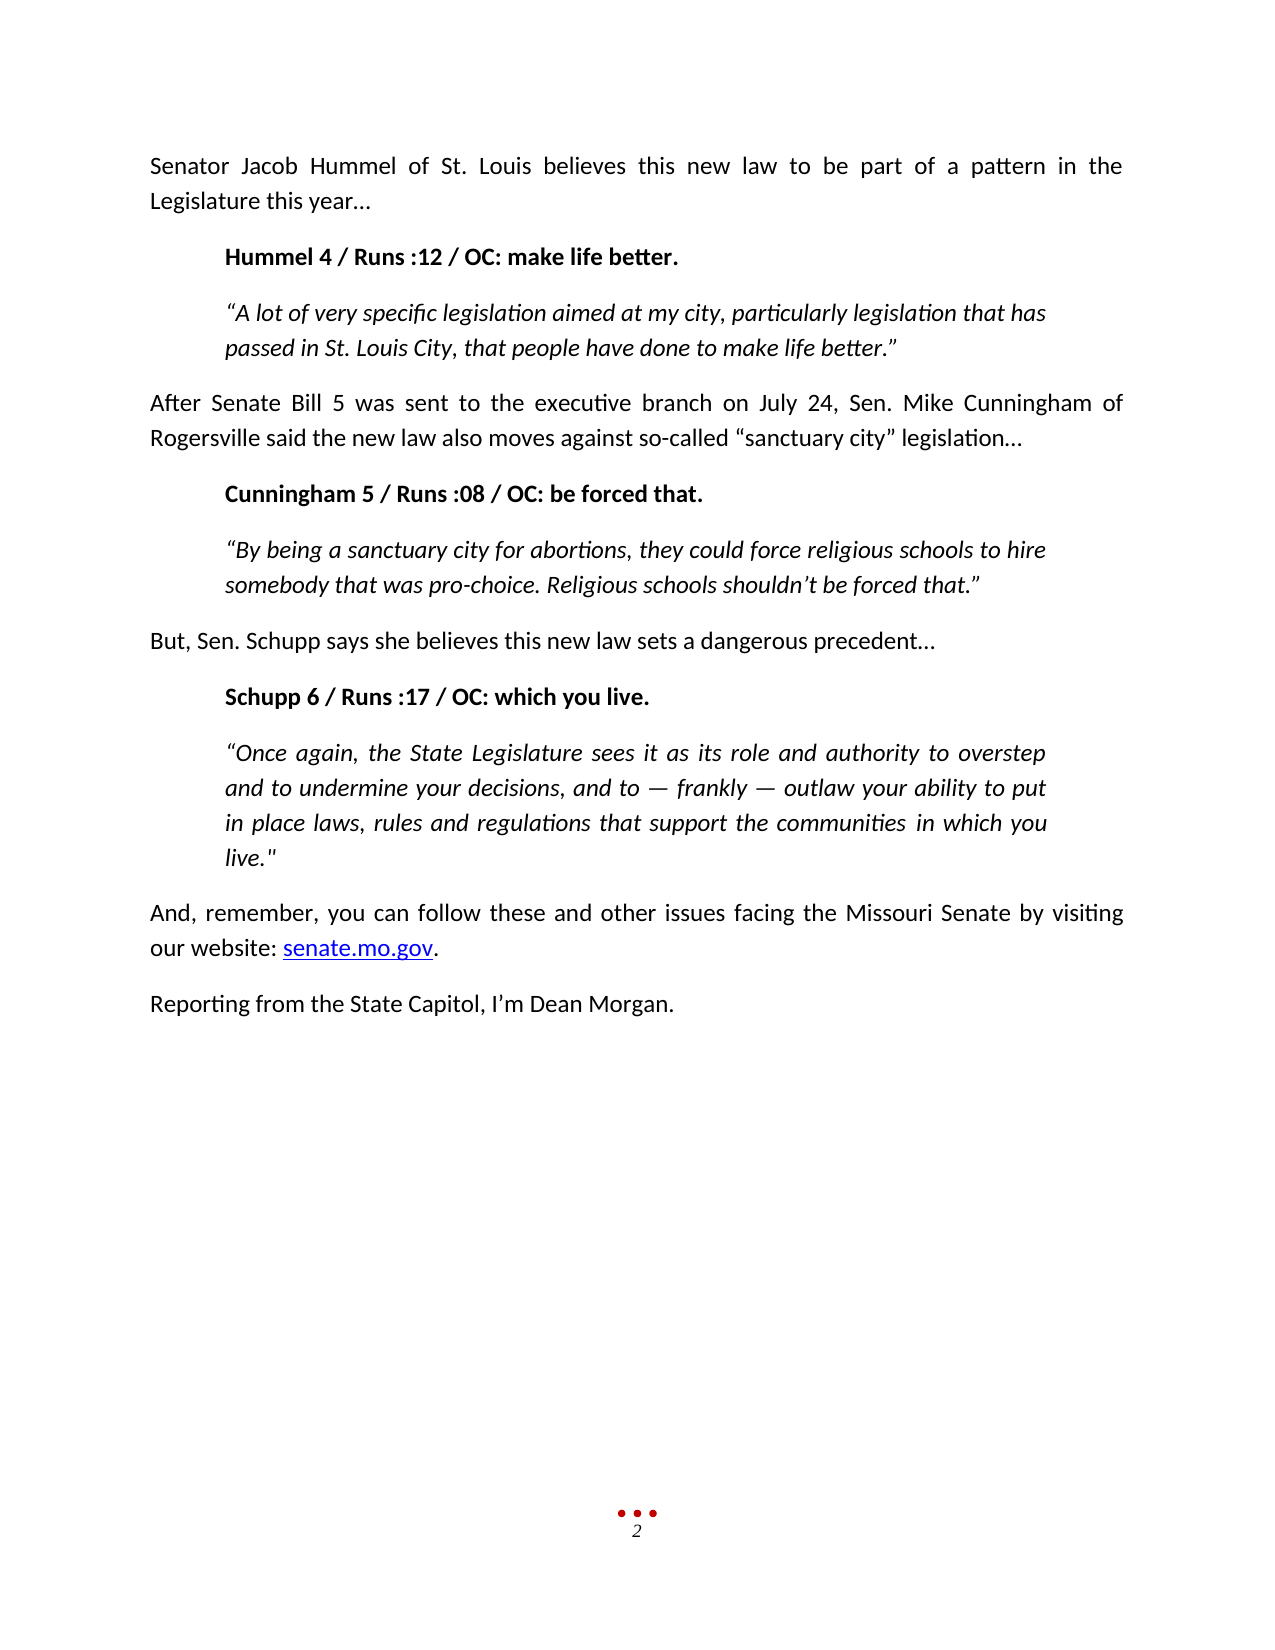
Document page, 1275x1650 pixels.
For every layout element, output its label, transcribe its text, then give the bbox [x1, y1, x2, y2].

text Hummel 4 / Runs :12 / OC: make life better. [225, 241, 1125, 271]
text After Senate Bill 5 was sent to the executive branch on July 24, Sen. Mike Cunningham of Rogersville said the new law also moves against so-called “sanctuary city” legislation… [150, 387, 1125, 453]
text And, remember, you can follow these and other issues facing the Missouri Senate by visiting our website: senate.mo.gov. [150, 897, 1125, 963]
text Reporting from the State Capitol, I’m Dean Morgan. [150, 988, 1125, 1019]
text Schupp 6 / Runs :17 / OC: which you live. [225, 681, 1125, 711]
text “By being a sanctuary city for abortions, they could force religious schools to hire somebody that was pro-choice. Religious schools shouldn’t be forced that.” [225, 534, 1050, 600]
text “Once again, the State Legislature sees it as its role and authority to overstep and to undermine your decisions, and to — frankly — outlaw your ability to put in place laws, rules and regulations that support the communities in which you live." [225, 737, 1050, 872]
text But, Sen. Schupp says she believes this new law sets a dangerous precedent… [150, 625, 1125, 656]
text Cunningham 5 / Runs :08 / OC: be forced that. [225, 478, 1125, 509]
text “A lot of very specific legislation aimed at my city, particularly legislation that has passed in St. Louis City, that people have done to make life better.” [225, 297, 1050, 362]
text Senator Jacob Hummel of St. Louis believes this new law to be part of a pattern in the Legislature this year… [150, 150, 1125, 216]
